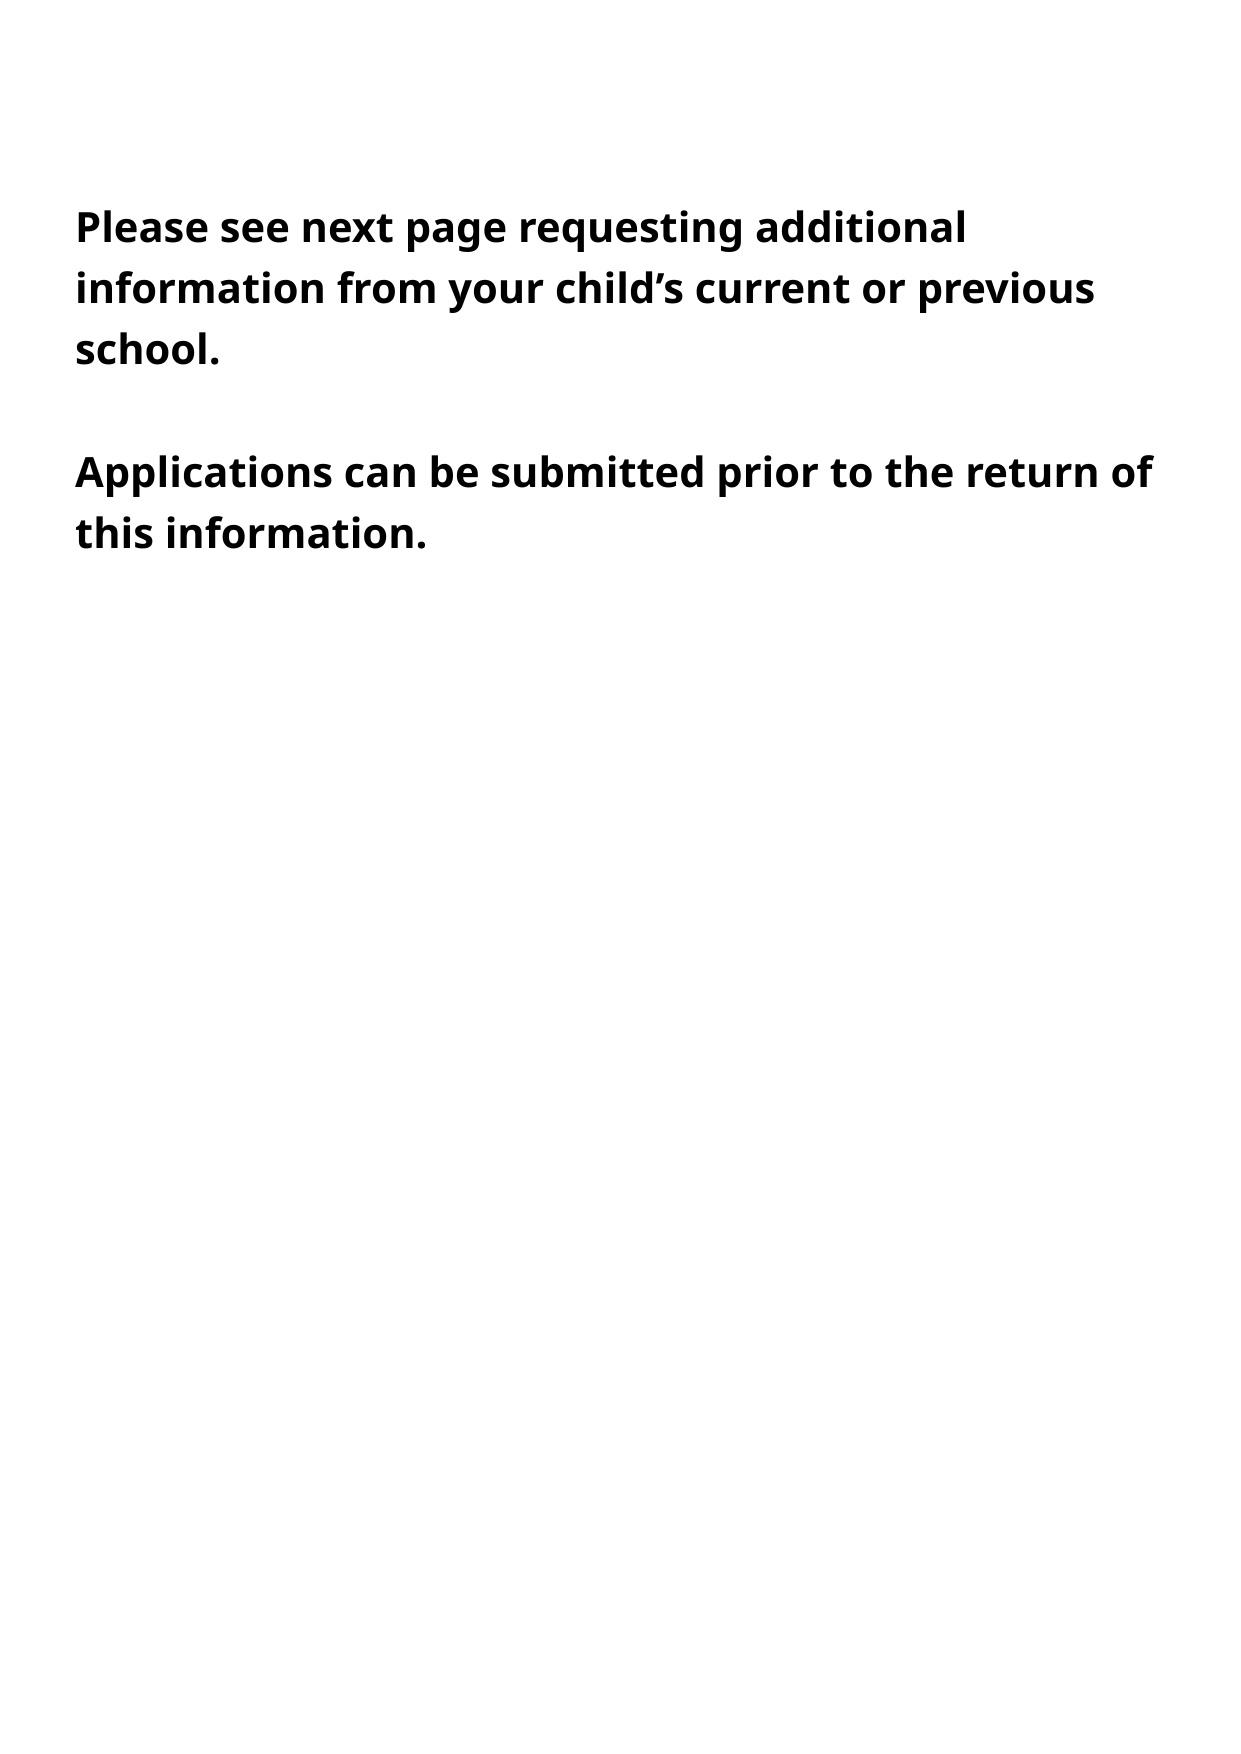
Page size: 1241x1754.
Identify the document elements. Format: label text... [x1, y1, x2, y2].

text Please see next page requesting additional information from your child’s current or previous school. [75, 197, 1165, 377]
text this information. [75, 504, 1165, 561]
text Applications can be submitted prior to the return of [75, 442, 1165, 499]
